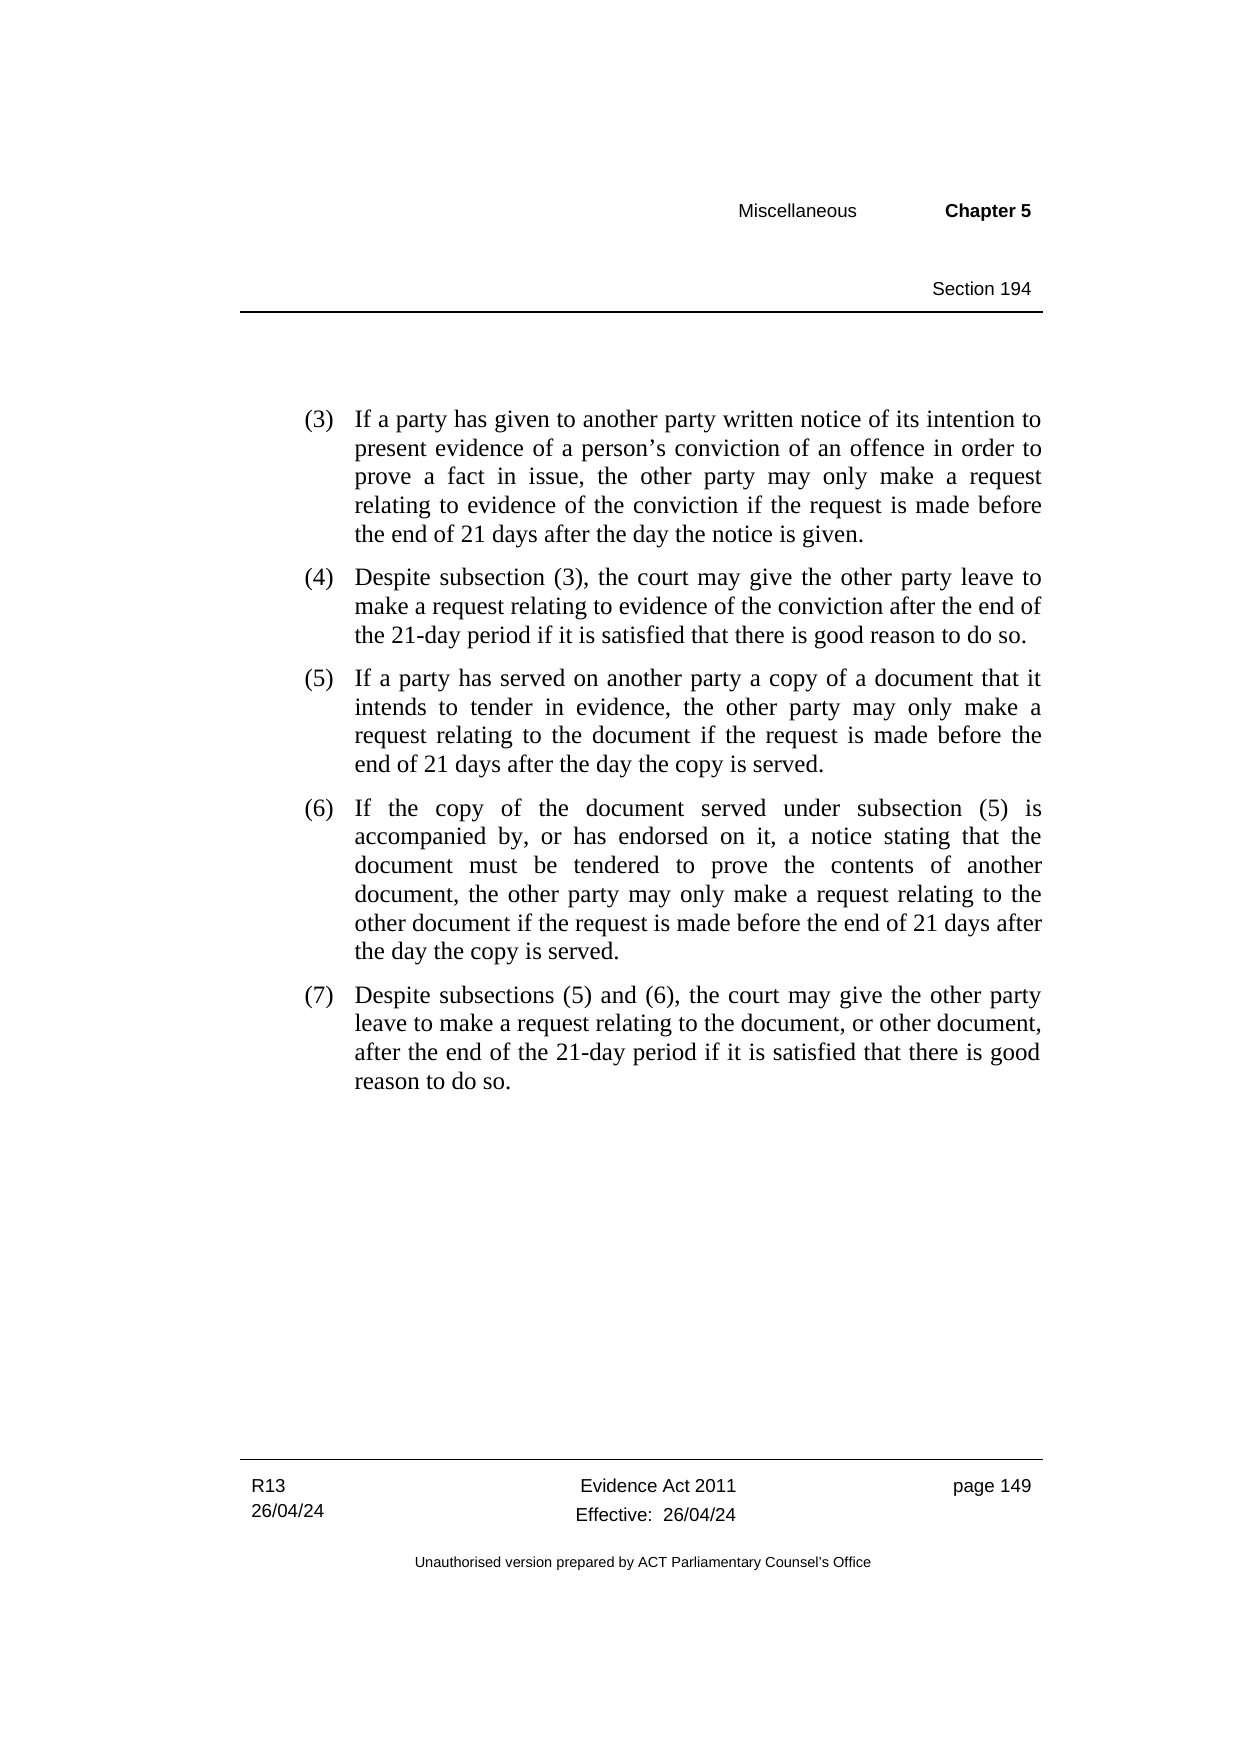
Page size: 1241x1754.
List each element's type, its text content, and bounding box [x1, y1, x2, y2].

text (3) If a party has given to another party written notice of its intention to present evidence of a person’s conviction of an offence in order to prove a fact in issue, the other party may only make a request relating to evidence of the conviction if the request is made before the end of 21 days after the day the notice is given. [240, 404, 1042, 548]
text (6) If the copy of the document served under subsection (5) is accompanied by, or has endorsed on it, a notice stating that the document must be tendered to prove the contents of another document, the other party may only make a request relating to the other document if the request is made before the end of 21 days after the day the copy is served. [240, 793, 1042, 965]
text (4) Despite subsection (3), the court may give the other party leave to make a request relating to evidence of the conviction after the end of the 21-day period if it is satisfied that there is good reason to do so. [240, 562, 1042, 648]
text (5) If a party has served on another party a copy of a document that it intends to tender in evidence, the other party may only make a request relating to the document if the request is made before the end of 21 days after the day the copy is served. [240, 663, 1042, 778]
text (7) Despite subsections (5) and (6), the court may give the other party leave to make a request relating to the document, or other document, after the end of the 21-day period if it is satisfied that there is good reason to do so. [240, 980, 1042, 1095]
